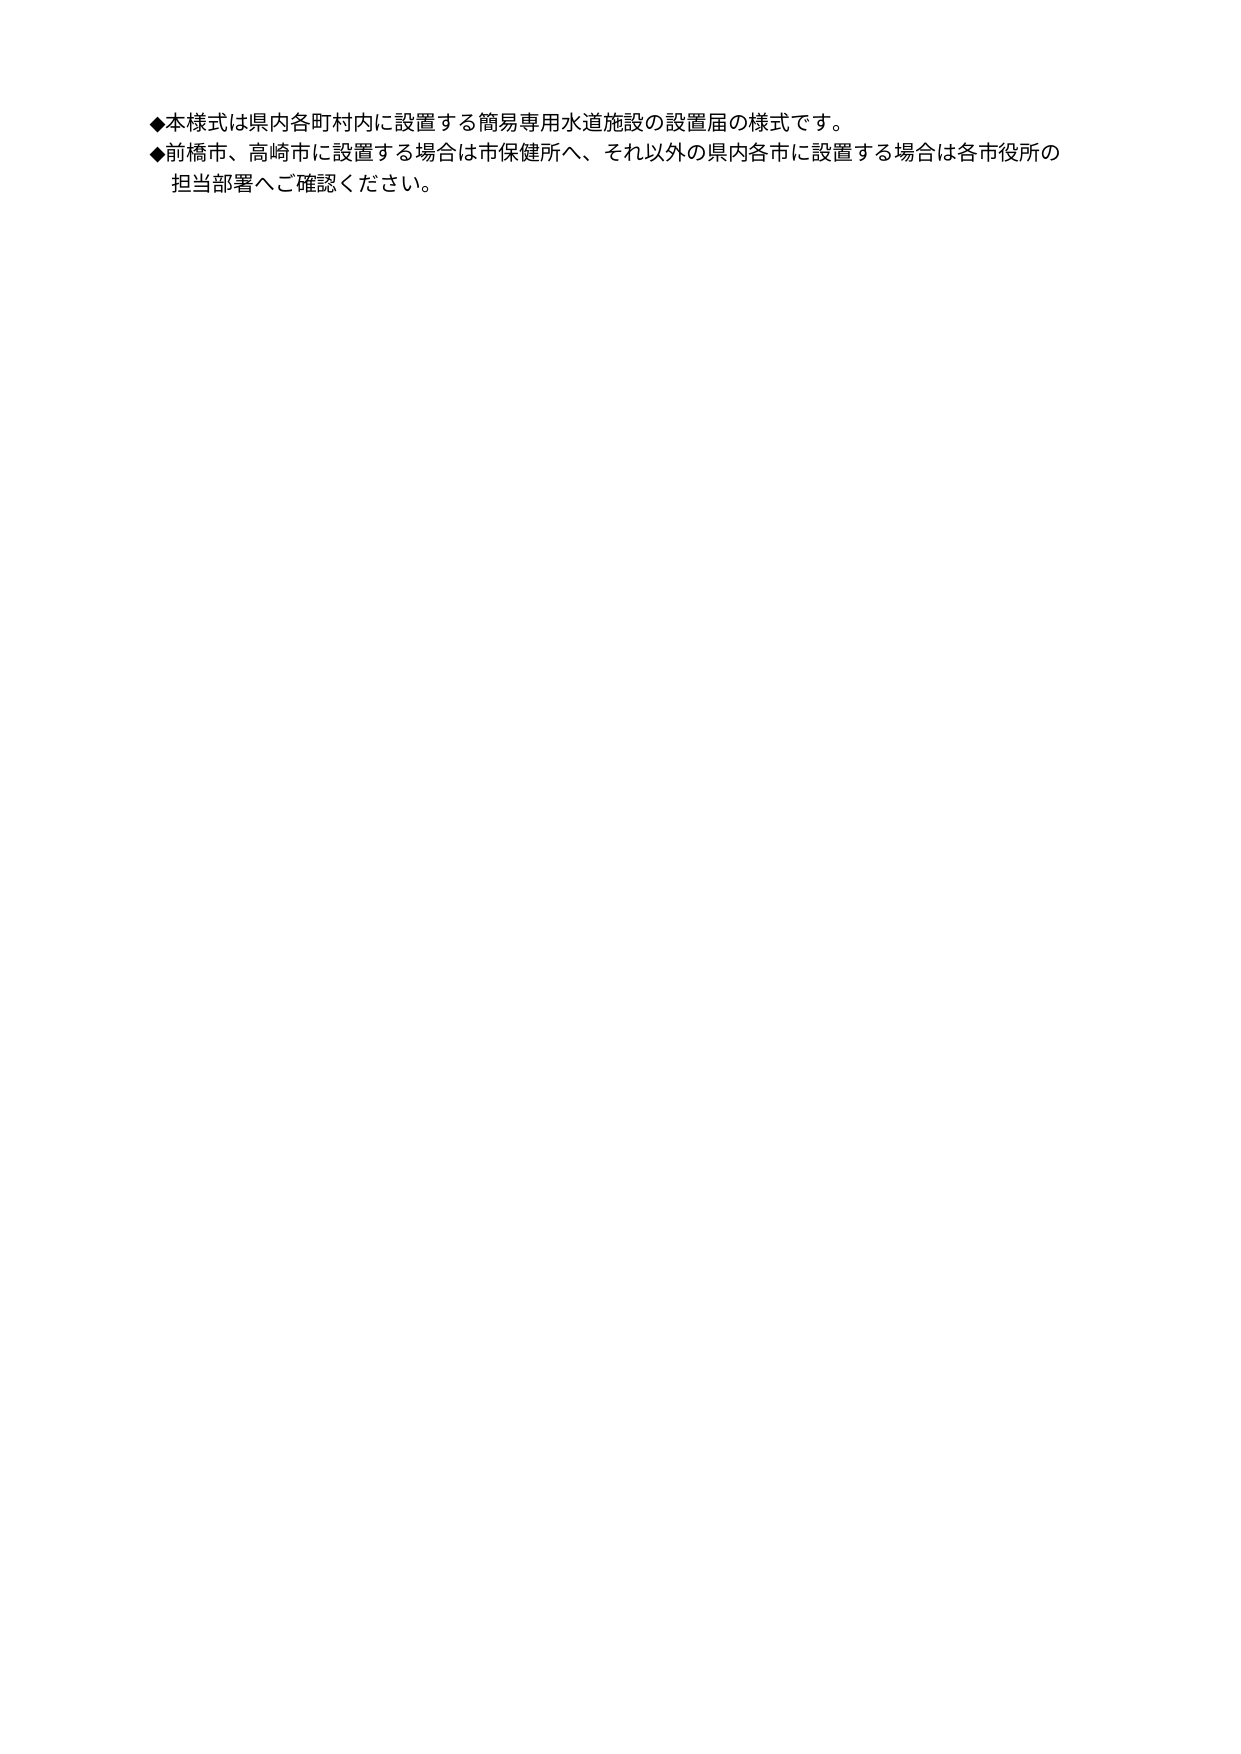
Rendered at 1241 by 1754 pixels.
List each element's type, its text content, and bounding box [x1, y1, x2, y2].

text 担当部署へご確認ください。 [149, 167, 1091, 197]
text ◆前橋市、高崎市に設置する場合は市保健所へ、それ以外の県内各市に設置する場合は各市役所の [149, 137, 1091, 167]
text ◆本様式は県内各町村内に設置する簡易専用水道施設の設置届の様式です。 [149, 106, 1091, 137]
